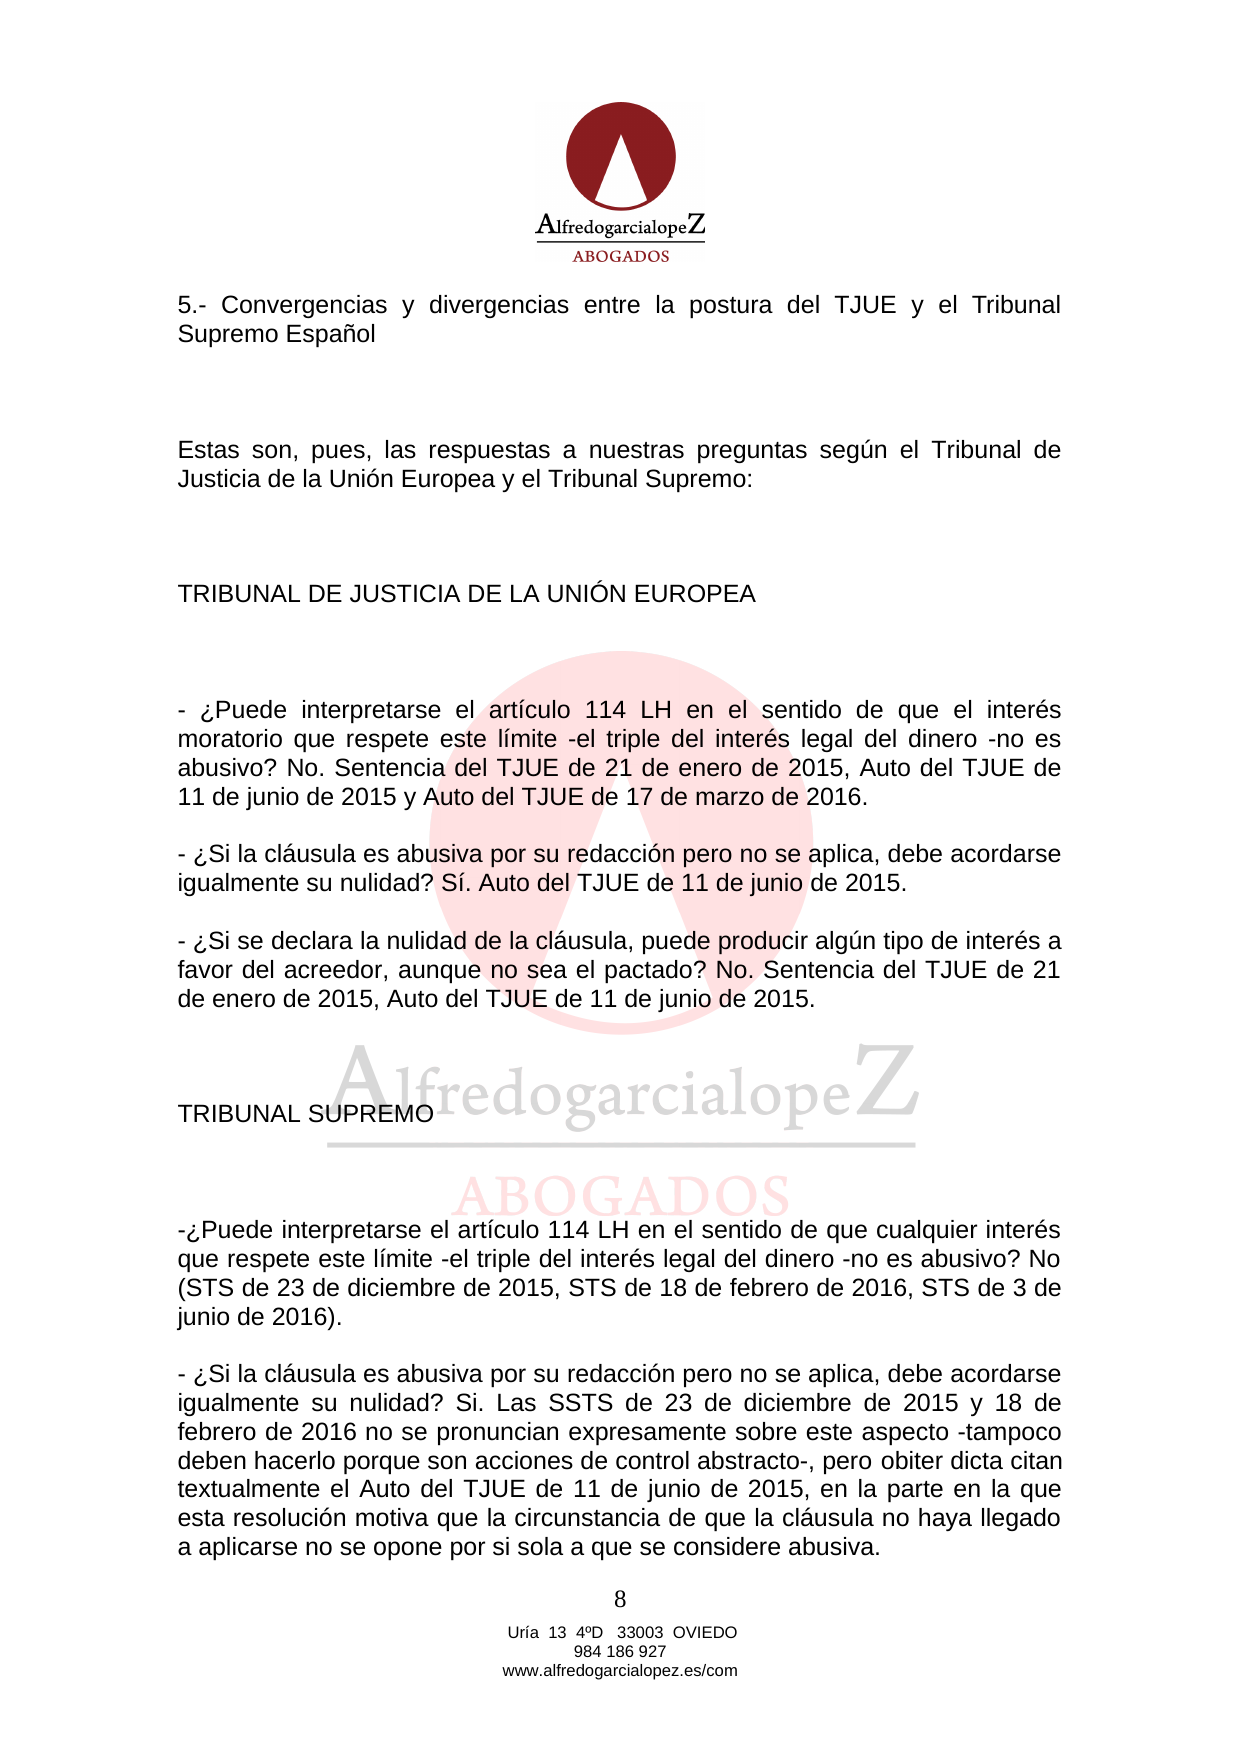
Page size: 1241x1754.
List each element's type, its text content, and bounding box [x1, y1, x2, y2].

text - ¿Puede interpretarse el artículo 114 LH en el sentido de que el interés moratorio que respete este límite -el triple del interés legal del dinero -no es abusivo? No. Sentencia del TJUE de 21 de enero de 2015, Auto del TJUE de 11 de junio de 2015 y Auto del TJUE de 17 de marzo de 2016. [177, 695, 1063, 810]
text - ¿Si la cláusula es abusiva por su redacción pero no se aplica, debe acordarse igualmente su nulidad? Sí. Auto del TJUE de 11 de junio de 2015. [177, 839, 1063, 897]
text - ¿Si la cláusula es abusiva por su redacción pero no se aplica, debe acordarse igualmente su nulidad? Si. Las SSTS de 23 de diciembre de 2015 y 18 de febrero de 2016 no se pronuncian expresamente sobre este aspecto -tampoco deben hacerlo porque son acciones de control abstracto-, pero obiter dicta citan textualmente el Auto del TJUE de 11 de junio de 2015, en la parte en la que esta resolución motiva que la circunstancia de que la cláusula no haya llegado a aplicarse no se opone por si sola a que se considere abusiva. [177, 1359, 1063, 1561]
text TRIBUNAL SUPREMO [177, 1099, 1063, 1128]
picture [535, 102, 705, 262]
text -¿Puede interpretarse el artículo 114 LH en el sentido de que cualquier interés que respete este límite -el triple del interés legal del dinero -no es abusivo? No (STS de 23 de diciembre de 2015, STS de 18 de febrero de 2016, STS de 3 de junio de 2016). [177, 1215, 1063, 1330]
text Estas son, pues, las respuestas a nuestras preguntas según el Tribunal de Justicia de la Unión Europea y el Tribunal Supremo: [177, 435, 1063, 492]
text TRIBUNAL DE JUSTICIA DE LA UNIÓN EUROPEA [177, 579, 1063, 608]
text 5.- Convergencias y divergencias entre la postura del TJUE y el Tribunal Supremo Español [177, 290, 1063, 348]
text - ¿Si se declara la nulidad de la cláusula, puede producir algún tipo de interés a favor del acreedor, aunque no sea el pactado? No. Sentencia del TJUE de 21 de enero de 2015, Auto del TJUE de 11 de junio de 2015. [177, 926, 1063, 1012]
